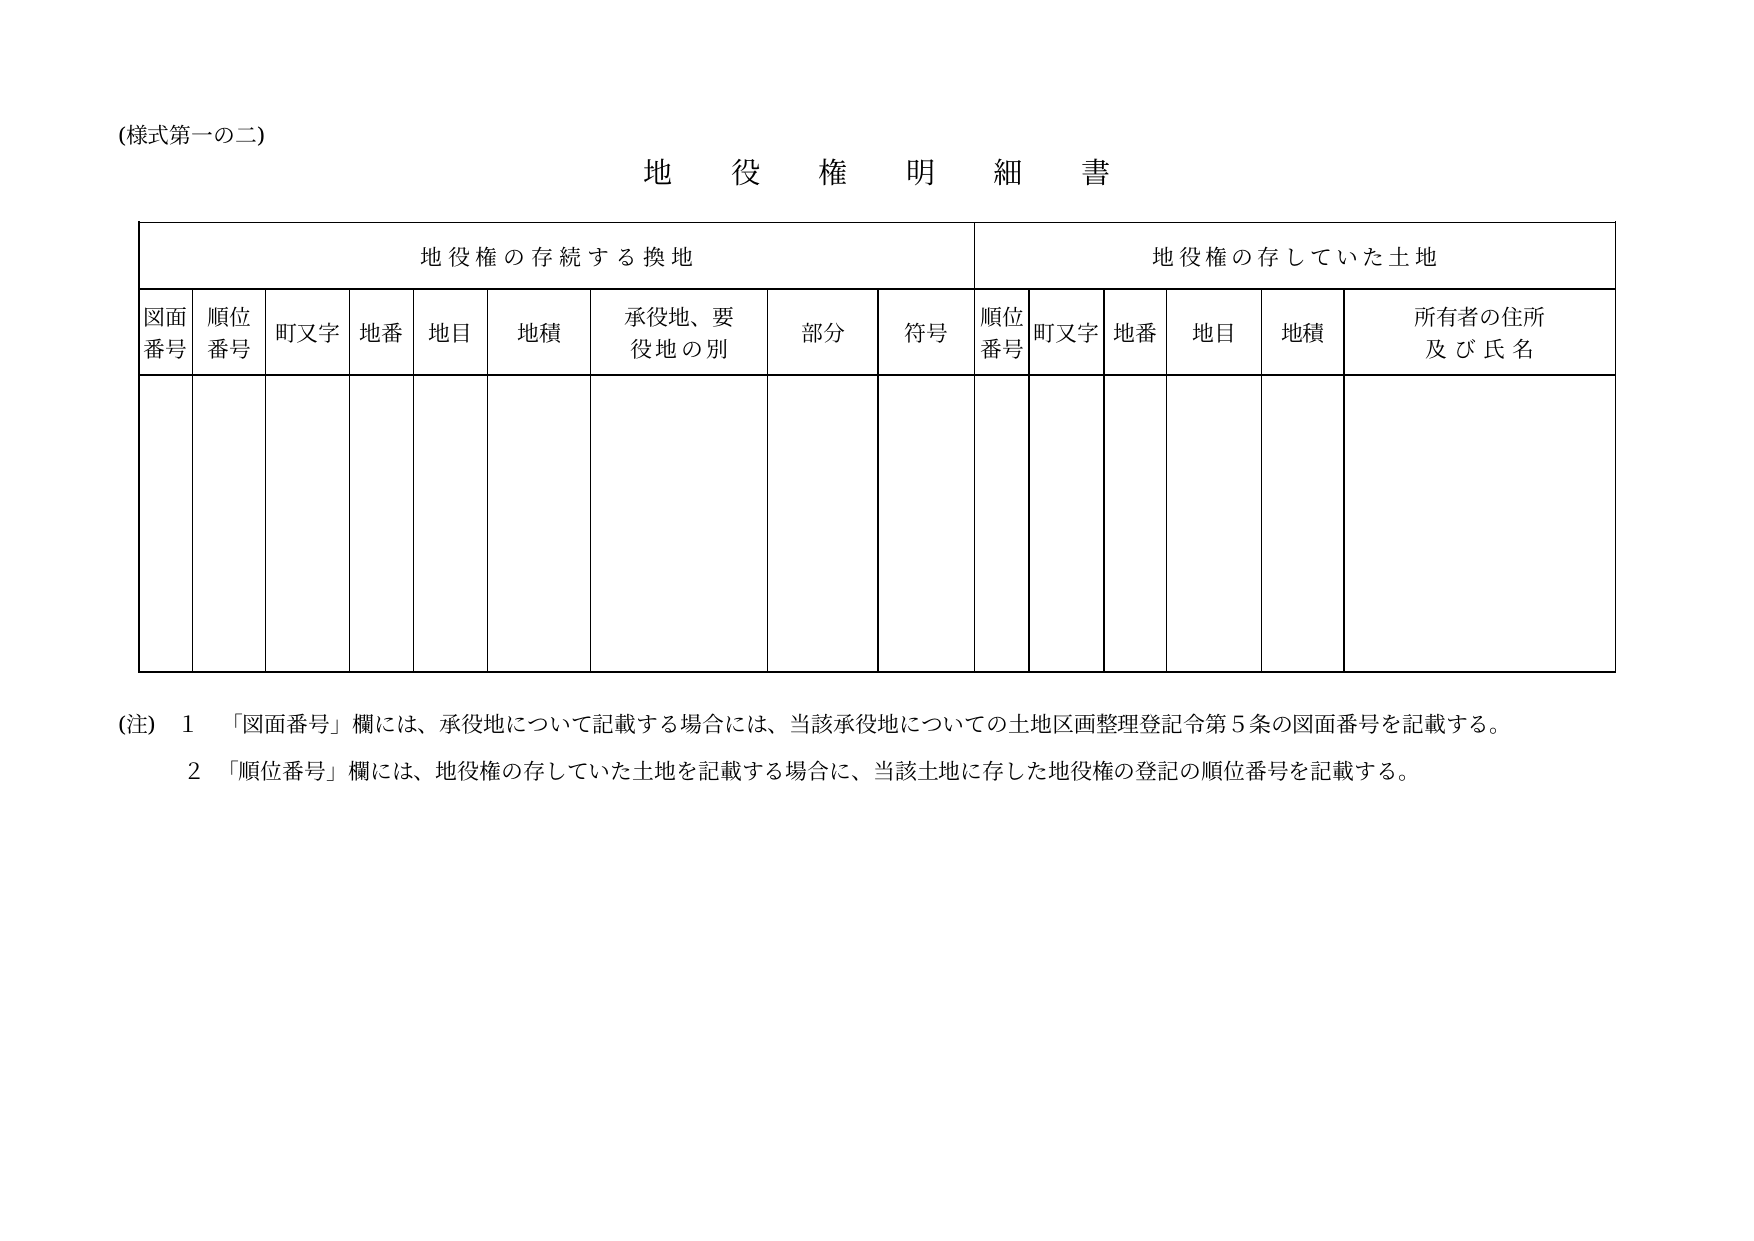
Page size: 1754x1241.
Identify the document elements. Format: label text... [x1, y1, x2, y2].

table_cell [975, 376, 1028, 671]
table_cell [266, 376, 349, 671]
text 地 役 権 明 細 書 [118, 150, 1636, 192]
table_cell [1262, 376, 1343, 671]
table_cell 地目 [1167, 290, 1261, 374]
table_cell 図面 番号 [140, 290, 192, 374]
text (注) １ 「図面番号」欄には、承役地について記載する場合には、当該承役地についての土地区画整理登記令第５条の図面番号を記載する。 [118, 707, 1636, 738]
table_cell 部分 [768, 290, 877, 374]
table_cell 地番 [350, 290, 413, 374]
table_cell 地積 [488, 290, 590, 374]
table_cell [414, 376, 487, 671]
table_cell [350, 376, 413, 671]
table_cell 地番 [1105, 290, 1166, 374]
table_cell [879, 376, 974, 671]
table_header 地役権の存していた土地 [975, 223, 1615, 288]
table_cell [1105, 376, 1166, 671]
table_cell [1030, 376, 1103, 671]
table_cell [140, 376, 192, 671]
text ２ 「順位番号」欄には、地役権の存していた土地を記載する場合に、当該土地に存した地役権の登記の順位番号を記載する。 [118, 754, 1636, 786]
table_cell [193, 376, 265, 671]
table_cell [488, 376, 590, 671]
table_cell 地積 [1262, 290, 1343, 374]
table_cell 承役地、要 役地の別 [591, 290, 767, 374]
table_cell [1167, 376, 1261, 671]
table_cell 符号 [879, 290, 974, 374]
table_cell 所有者の住所 及び氏名 [1345, 290, 1615, 374]
table_cell 町又字 [1030, 290, 1103, 374]
text (様式第一の二) [118, 118, 1636, 150]
table_cell [768, 376, 877, 671]
table_cell [591, 376, 767, 671]
table_cell 順位 番号 [975, 290, 1028, 374]
table_cell 順位 番号 [193, 290, 265, 374]
table_cell 町又字 [266, 290, 349, 374]
table_cell 地目 [414, 290, 487, 374]
table_header 地役権の存続する換地 [140, 223, 974, 288]
table_cell [1345, 376, 1615, 671]
